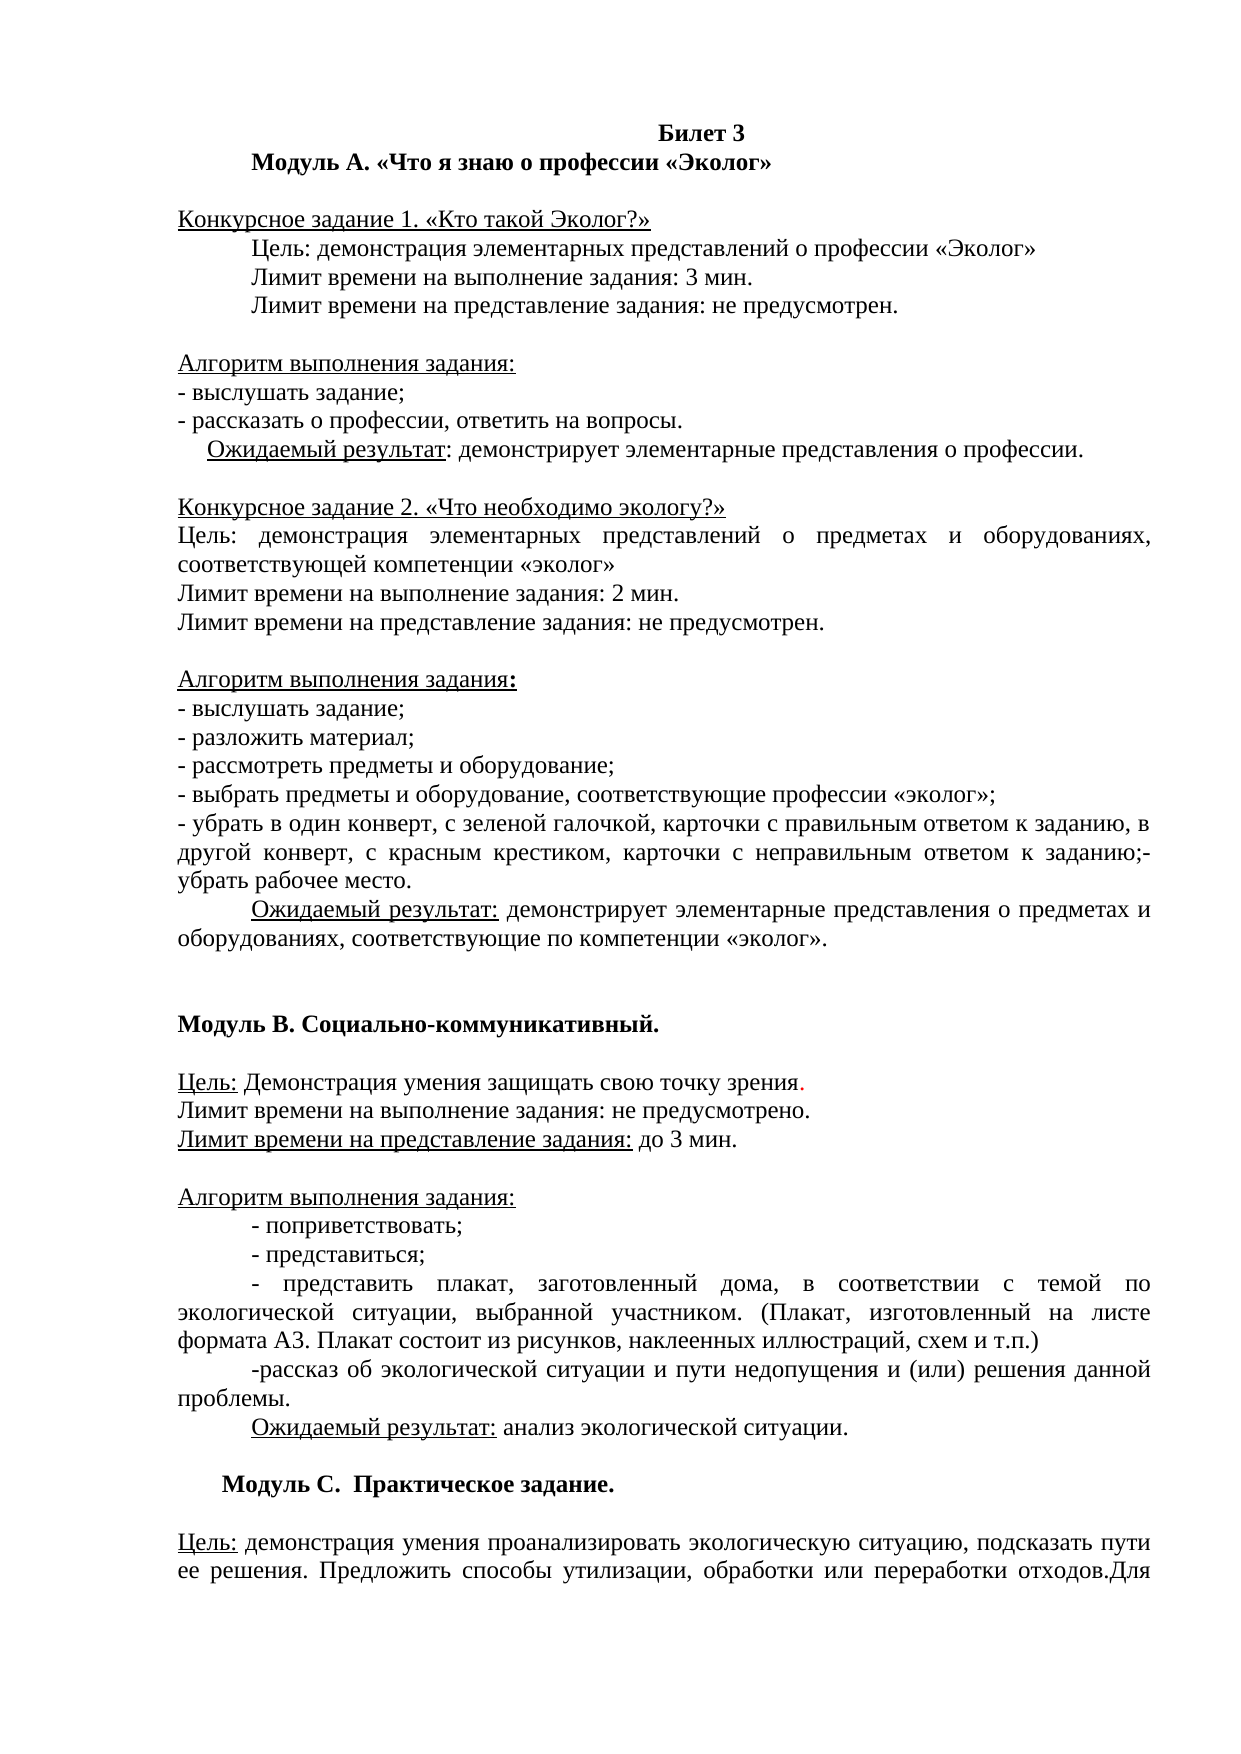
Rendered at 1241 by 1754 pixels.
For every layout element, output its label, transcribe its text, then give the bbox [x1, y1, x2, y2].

text Цель: демонстрация элементарных представлений о предметах и оборудованиях, соответствующей компетенции «эколог» [177, 521, 1152, 578]
text Лимит времени на выполнение задания: 2 мин. [177, 578, 1152, 607]
text Конкурсное задание 1. «Кто такой Эколог?» [177, 204, 1152, 233]
text - выбрать предметы и оборудование, соответствующие профессии «эколог»; [177, 779, 1152, 808]
text - рассмотреть предметы и оборудование; [177, 751, 1152, 779]
text - разложить материал; [177, 722, 1152, 751]
text Цель: демонстрация элементарных представлений о профессии «Эколог» [177, 233, 1152, 262]
text Модуль А. «Что я знаю о профессии «Эколог» [177, 147, 1152, 176]
text -рассказ об экологической ситуации и пути недопущения и (или) решения данной проблемы. [177, 1354, 1152, 1412]
text Ожидаемый результат: анализ экологической ситуации. [177, 1412, 1152, 1441]
text Лимит времени на представление задания: не предусмотрен. [177, 607, 1152, 636]
text Билет 3 [177, 118, 1152, 147]
text Лимит времени на представление задания: не предусмотрен. [177, 291, 1152, 319]
text Лимит времени на представление задания: до 3 мин. [177, 1124, 1152, 1153]
text Алгоритм выполнения задания: [177, 664, 1152, 693]
text - убрать в один конверт, с зеленой галочкой, карточки с правильным ответом к заданию, в другой конверт, с красным крестиком, карточки с неправильным ответом к заданию;- убрать рабочее место. [177, 808, 1152, 894]
text Алгоритм выполнения задания: [177, 1182, 1152, 1211]
text Конкурсное задание 2. «Что необходимо экологу?» [177, 492, 1152, 521]
text Ожидаемый результат: демонстрирует элементарные представления о профессии. [177, 434, 1152, 463]
text Лимит времени на выполнение задания: 3 мин. [177, 262, 1152, 291]
text Ожидаемый результат: демонстрирует элементарные представления о предметах и оборудованиях, соответствующие по компетенции «эколог». [177, 894, 1152, 952]
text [177, 1527, 1152, 1584]
text - представиться; [177, 1239, 1152, 1268]
text - выслушать задание; [177, 693, 1152, 722]
text Модуль B. Социально-коммуникативный. [177, 1009, 1152, 1038]
text Цель: Демонстрация умения защищать свою точку зрения. [177, 1067, 1152, 1096]
text - рассказать о профессии, ответить на вопросы. [177, 406, 1152, 434]
text - выслушать задание; [177, 377, 1152, 406]
text - представить плакат, заготовленный дома, в соответствии с темой по экологической ситуации, выбранной участником. (Плакат, изготовленный на листе формата А3. Плакат состоит из рисунков, наклеенных иллюстраций, схем и т.п.) [177, 1268, 1152, 1354]
text Модуль С. Практическое задание. [177, 1469, 1152, 1498]
text Алгоритм выполнения задания: [177, 348, 1152, 377]
text - поприветствовать; [177, 1211, 1152, 1239]
text Лимит времени на выполнение задания: не предусмотрено. [177, 1096, 1152, 1124]
